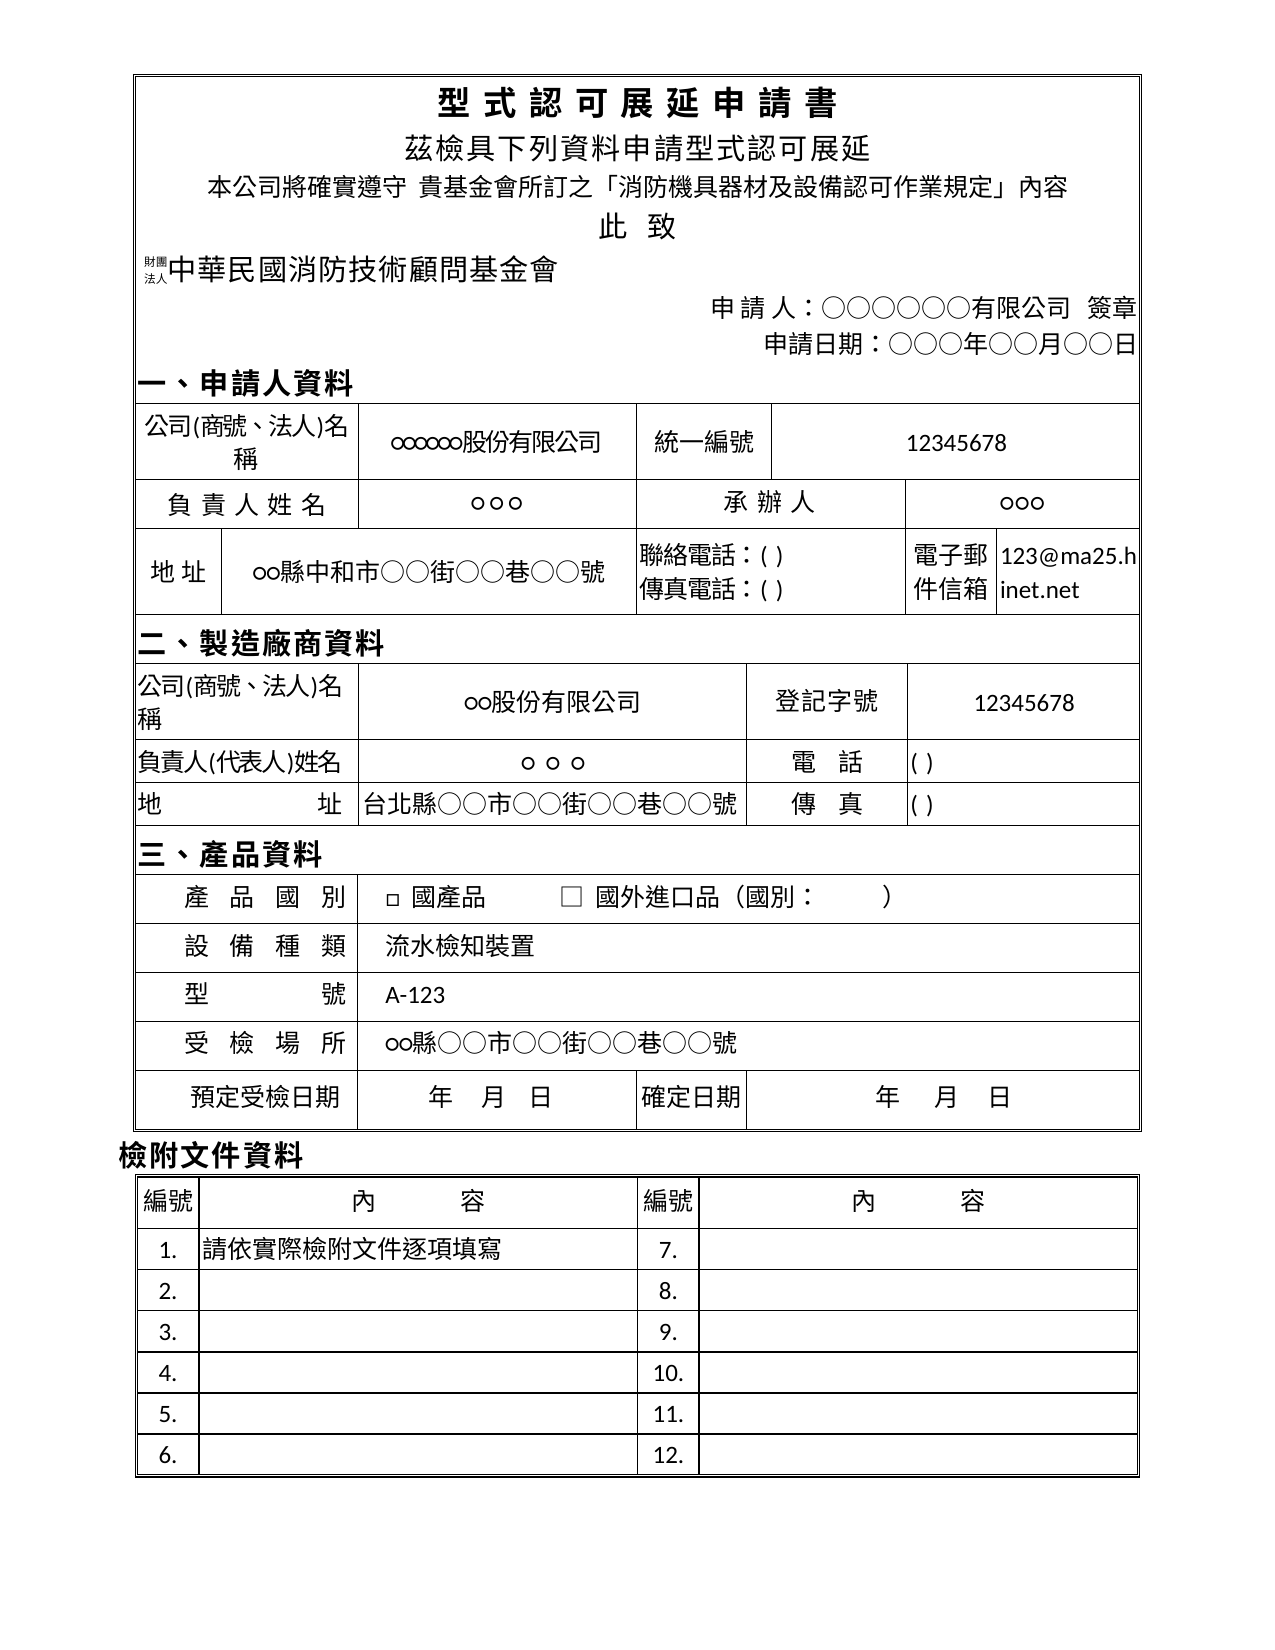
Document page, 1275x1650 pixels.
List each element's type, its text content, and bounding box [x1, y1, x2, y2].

table_cell 10. [638, 1353, 698, 1392]
table_cell 地 址 [136, 529, 221, 613]
table_cell 6. [138, 1435, 198, 1474]
table_cell 年 月 日 [358, 1071, 636, 1129]
table_cell 12. [638, 1435, 698, 1474]
table_cell 12345678 [772, 404, 1139, 479]
table_cell 123@ma25.hinet.net [997, 529, 1139, 613]
table_cell [136, 1071, 173, 1129]
table_cell ( ) [908, 740, 1139, 782]
table_header 內 容 [200, 1178, 637, 1227]
table_cell [200, 1270, 637, 1310]
table_cell 地 址 [136, 783, 358, 824]
table_cell [136, 973, 173, 1021]
table_cell 5. [138, 1394, 198, 1433]
table_cell [136, 1022, 173, 1070]
table_cell 受 檢 場 所 [173, 1022, 357, 1070]
table_cell 公司(商號、法人)名稱 [136, 404, 358, 479]
table_cell ( ) [908, 783, 1139, 824]
table_cell 7. [638, 1229, 698, 1269]
table_cell [200, 1435, 637, 1474]
table_cell 9. [638, 1311, 698, 1351]
table_cell 11. [638, 1394, 698, 1433]
table_cell □ 國產品 □ 國外進口品（國別： ） [358, 875, 1139, 923]
table_cell 聯絡電話：( ) 傳真電話：( ) [637, 529, 905, 613]
table_cell [700, 1270, 1137, 1310]
text 檢附文件資料 [118, 1132, 1157, 1174]
table_cell 12345678 [908, 664, 1139, 739]
table_cell ○○縣中和市○○街○○巷○○號 [222, 529, 636, 613]
table_header 型式認可展延申請書 茲檢具下列資料申請型式認可展延 本公司將確實遵守 貴基金會所訂之「消防機具器材及設備認可作業規定」內容 此 致 中華民國消防技術顧問基金會 申 請 人：○○○○○○有限公司 簽章 申請日期：○○○年○○月○○日 一、申請人資料 [136, 77, 1139, 403]
table_cell 產 品 國 別 [173, 875, 357, 923]
table_cell 預定受檢日期 [173, 1071, 357, 1129]
table_cell ○○縣○○市○○街○○巷○○號 [358, 1022, 1139, 1070]
table_cell ○ ○ ○ [906, 480, 1139, 528]
table_cell 公司(商號、法人)名稱 [136, 664, 358, 739]
table_header 編號 [138, 1178, 198, 1227]
table_cell 1. [138, 1229, 198, 1269]
table_cell 流水檢知裝置 [358, 924, 1139, 972]
table_cell 2. [138, 1270, 198, 1310]
table_cell 承 辦 人 [637, 480, 905, 528]
table_cell ○ ○ ○ [359, 480, 636, 528]
table_cell 設 備 種 類 [173, 924, 357, 972]
table_header 編號 [638, 1178, 698, 1227]
table_cell 負責人姓名 [136, 480, 358, 528]
table_cell [200, 1353, 637, 1392]
table_cell 3. [138, 1311, 198, 1351]
table_cell [136, 924, 173, 972]
table_cell 請依實際檢附文件逐項填寫 [200, 1229, 637, 1269]
table_cell 電子郵件信箱 [906, 529, 996, 613]
table_cell [200, 1394, 637, 1433]
table_cell 年 月 日 [747, 1071, 1139, 1129]
table_cell [700, 1229, 1137, 1269]
table_cell 負責人(代表人)姓名 [136, 740, 358, 782]
table_cell ○○○○○○股份有限公司 [359, 404, 636, 479]
table_cell A-123 [358, 973, 1139, 1021]
table_cell [700, 1394, 1137, 1433]
table_cell [700, 1435, 1137, 1474]
table_cell [700, 1353, 1137, 1392]
table_cell 8. [638, 1270, 698, 1310]
table_cell 4. [138, 1353, 198, 1392]
table_cell [200, 1311, 637, 1351]
table_cell ○○股份有限公司 [359, 664, 746, 739]
table_cell 三、產品資料 [136, 826, 1139, 874]
table_cell 台北縣○○市○○街○○巷○○號 [359, 783, 746, 824]
table_cell ○ ○ ○ [359, 740, 746, 782]
table_cell 確定日期 [637, 1071, 746, 1129]
table_cell 傳 真 [747, 783, 907, 824]
table_cell 登記字號 [747, 664, 907, 739]
table_cell [136, 875, 173, 923]
table_cell 統一編號 [637, 404, 771, 479]
table_cell 二、製造廠商資料 [136, 615, 1139, 663]
table_header 內 容 [700, 1178, 1137, 1227]
table_cell 電 話 [747, 740, 907, 782]
table_cell [700, 1311, 1137, 1351]
table_cell 型 號 [173, 973, 357, 1021]
